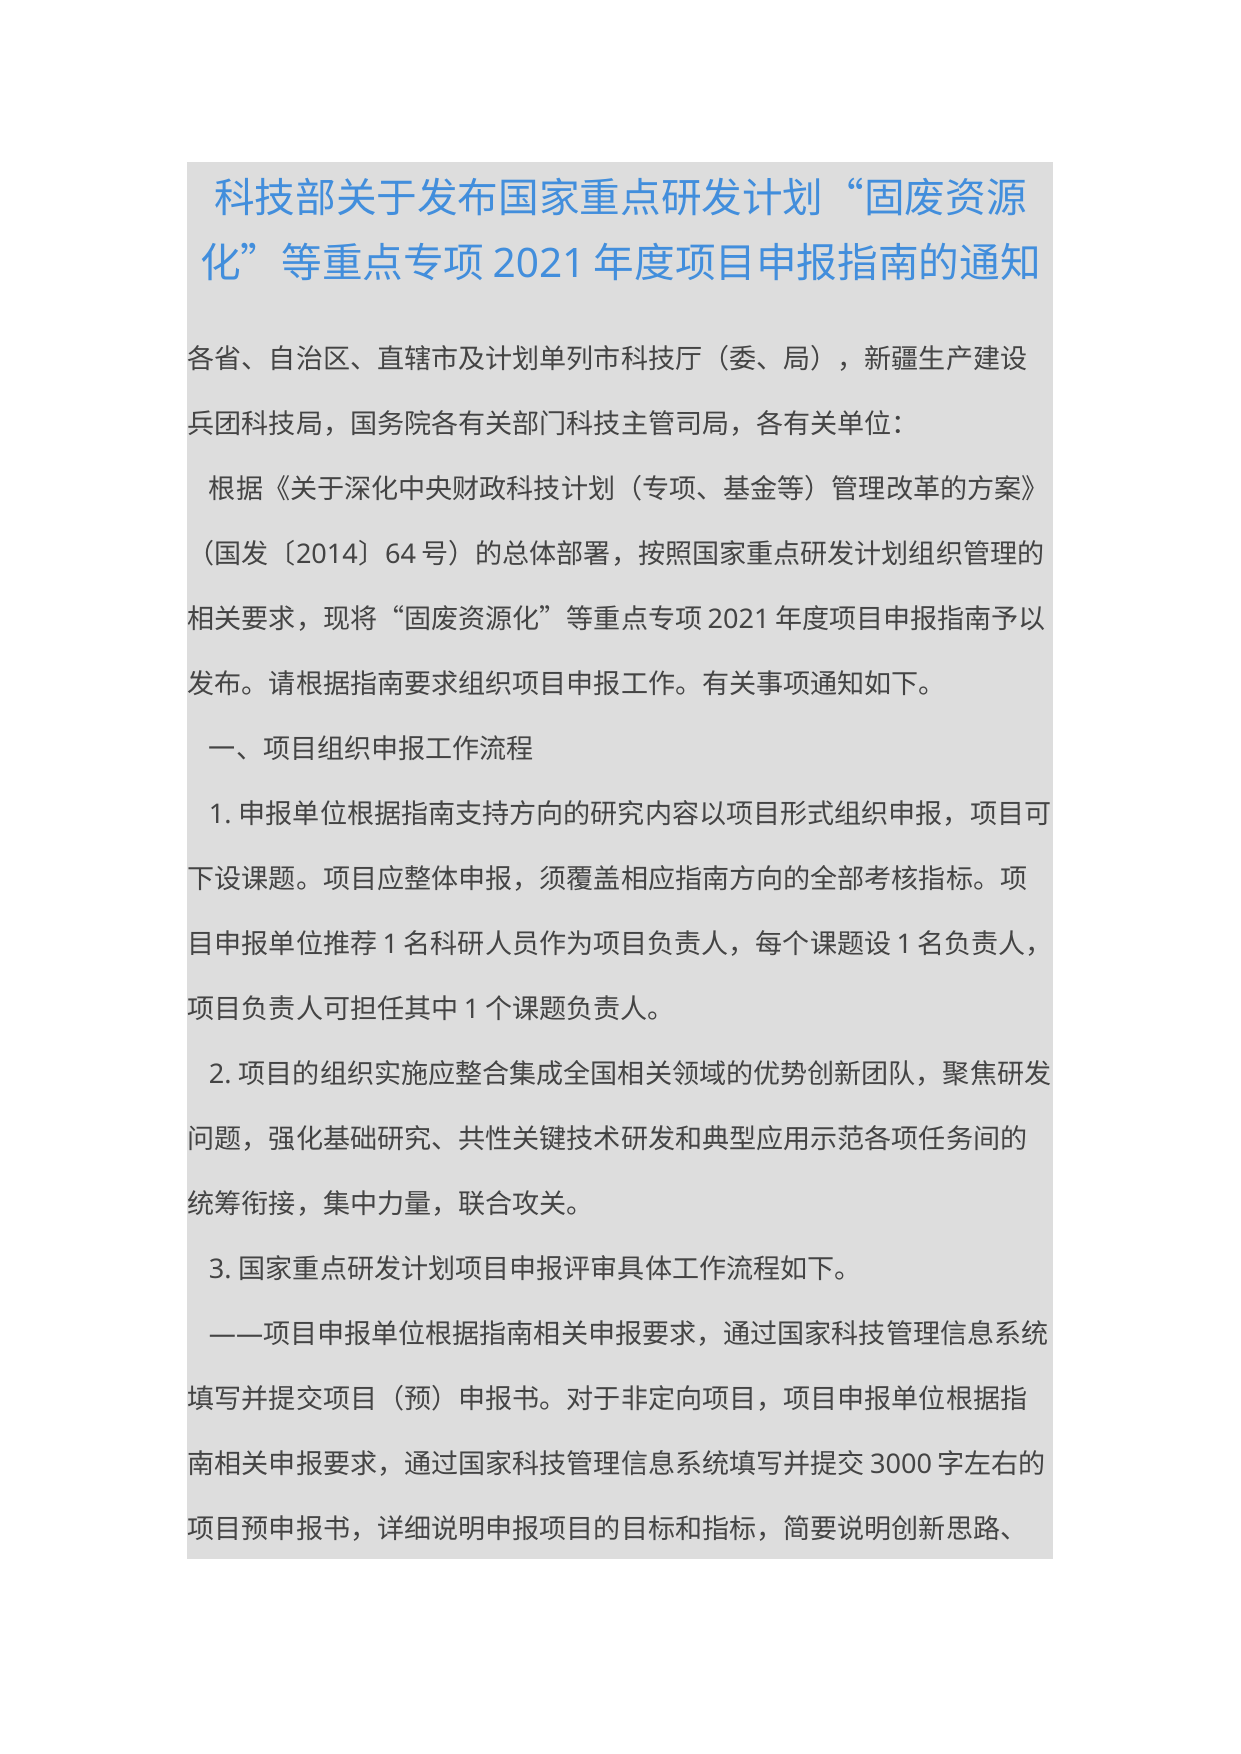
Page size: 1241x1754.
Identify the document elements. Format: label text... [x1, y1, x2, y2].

text 1. 申报单位根据指南支持方向的研究内容以项目形式组织申报，项目可下设课题。项目应整体申报，须覆盖相应指南方向的全部考核指标。项目申报单位推荐1名科研人员作为项目负责人，每个课题设1名负责人，项目负责人可担任其中1个课题负责人。 [187, 779, 1053, 1039]
text 根据《关于深化中央财政科技计划（专项、基金等）管理改革的方案》（国发〔2014〕64号）的总体部署，按照国家重点研发计划组织管理的相关要求，现将“固废资源化”等重点专项2021年度项目申报指南予以发布。请根据指南要求组织项目申报工作。有关事项通知如下。 [187, 454, 1053, 714]
text 一、项目组织申报工作流程 [187, 714, 1053, 779]
text 3. 国家重点研发计划项目申报评审具体工作流程如下。 [187, 1234, 1053, 1299]
text 2. 项目的组织实施应整合集成全国相关领域的优势创新团队，聚焦研发问题，强化基础研究、共性关键技术研发和典型应用示范各项任务间的统筹衔接，集中力量，联合攻关。 [187, 1039, 1053, 1234]
text 科技部关于发布国家重点研发计划“固废资源化”等重点专项2021年度项目申报指南的通知 [187, 162, 1053, 292]
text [187, 1299, 1053, 1559]
text 各省、自治区、直辖市及计划单列市科技厅（委、局），新疆生产建设兵团科技局，国务院各有关部门科技主管司局，各有关单位： [187, 324, 1053, 454]
